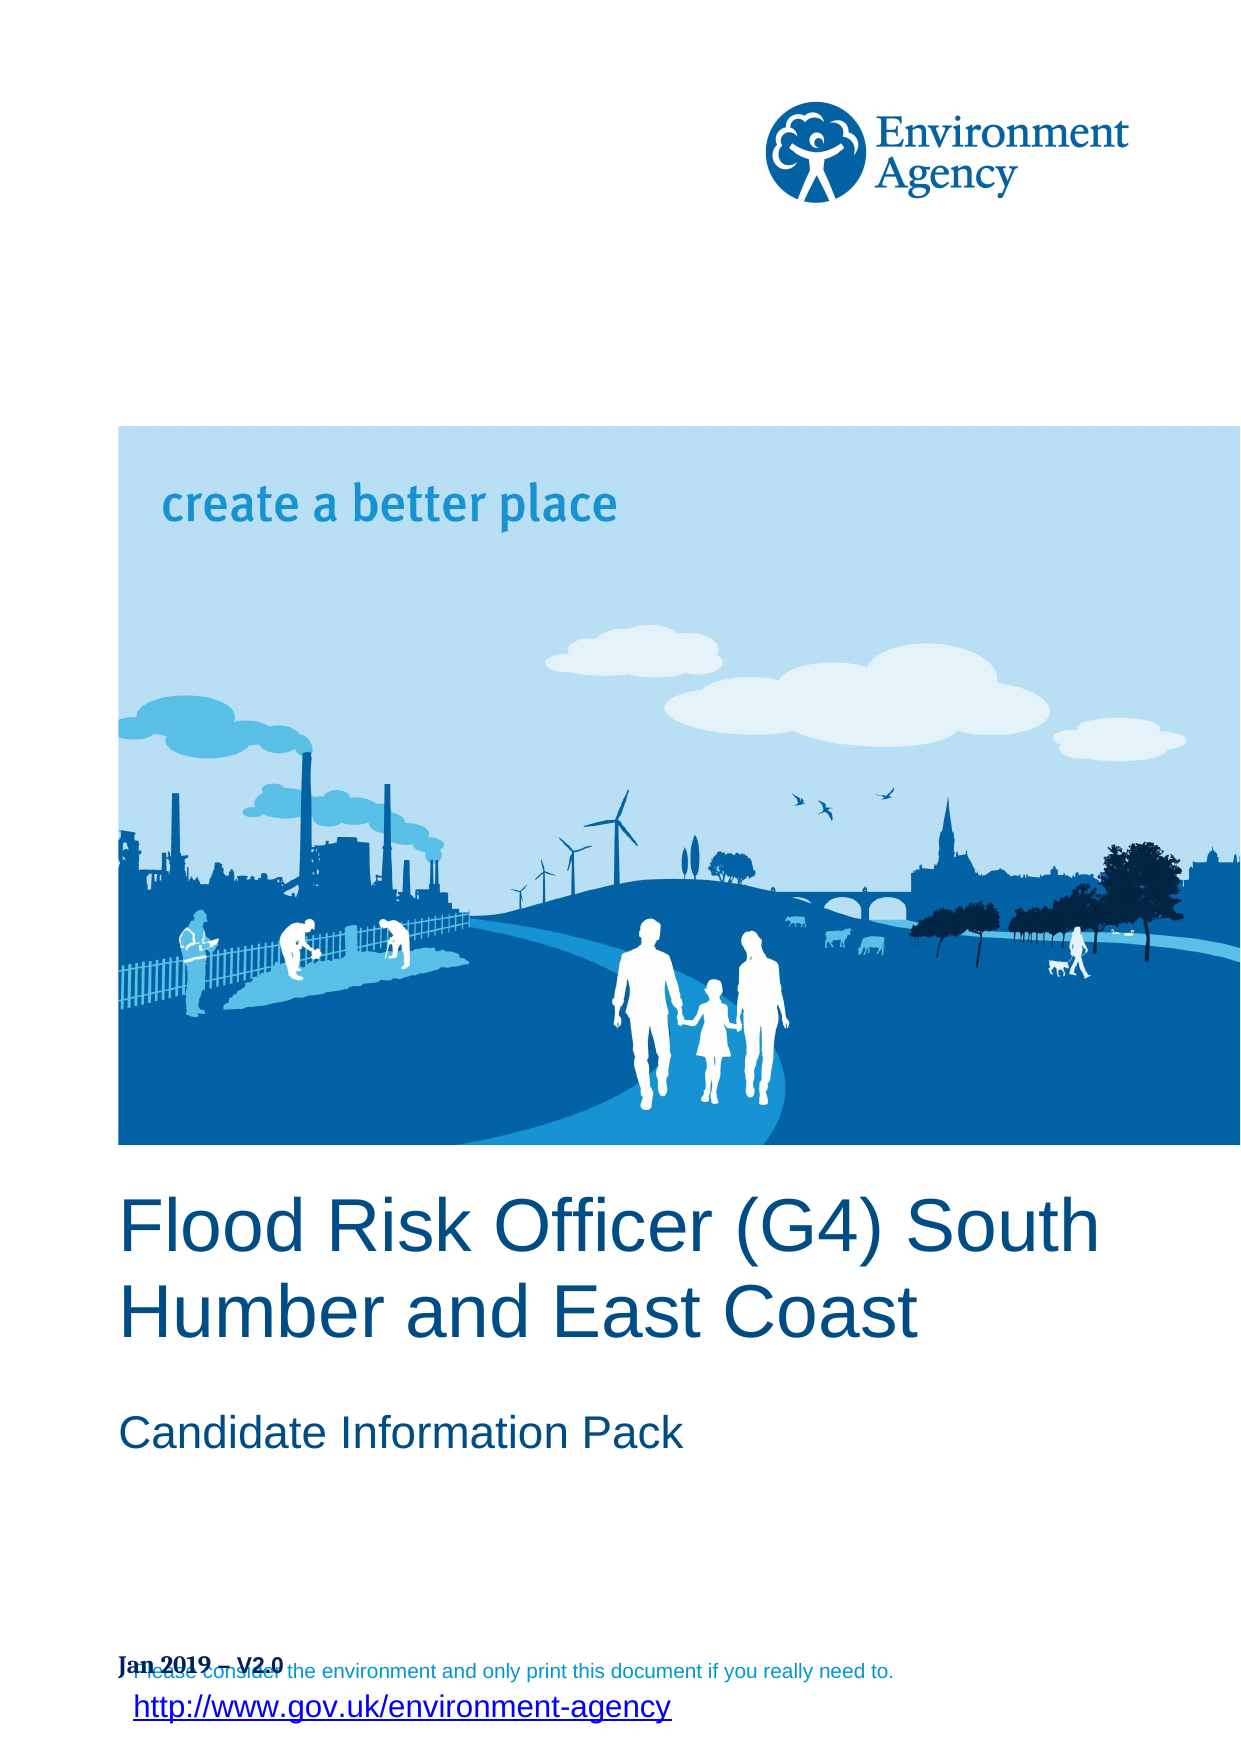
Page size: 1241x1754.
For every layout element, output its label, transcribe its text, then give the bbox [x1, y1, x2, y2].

picture [118, 426, 1241, 1145]
text Candidate Information Pack [118, 1406, 1122, 1458]
text Flood Risk Officer (G4) South Humber and East Coast [118, 1181, 1122, 1353]
picture [725, 61, 1169, 243]
